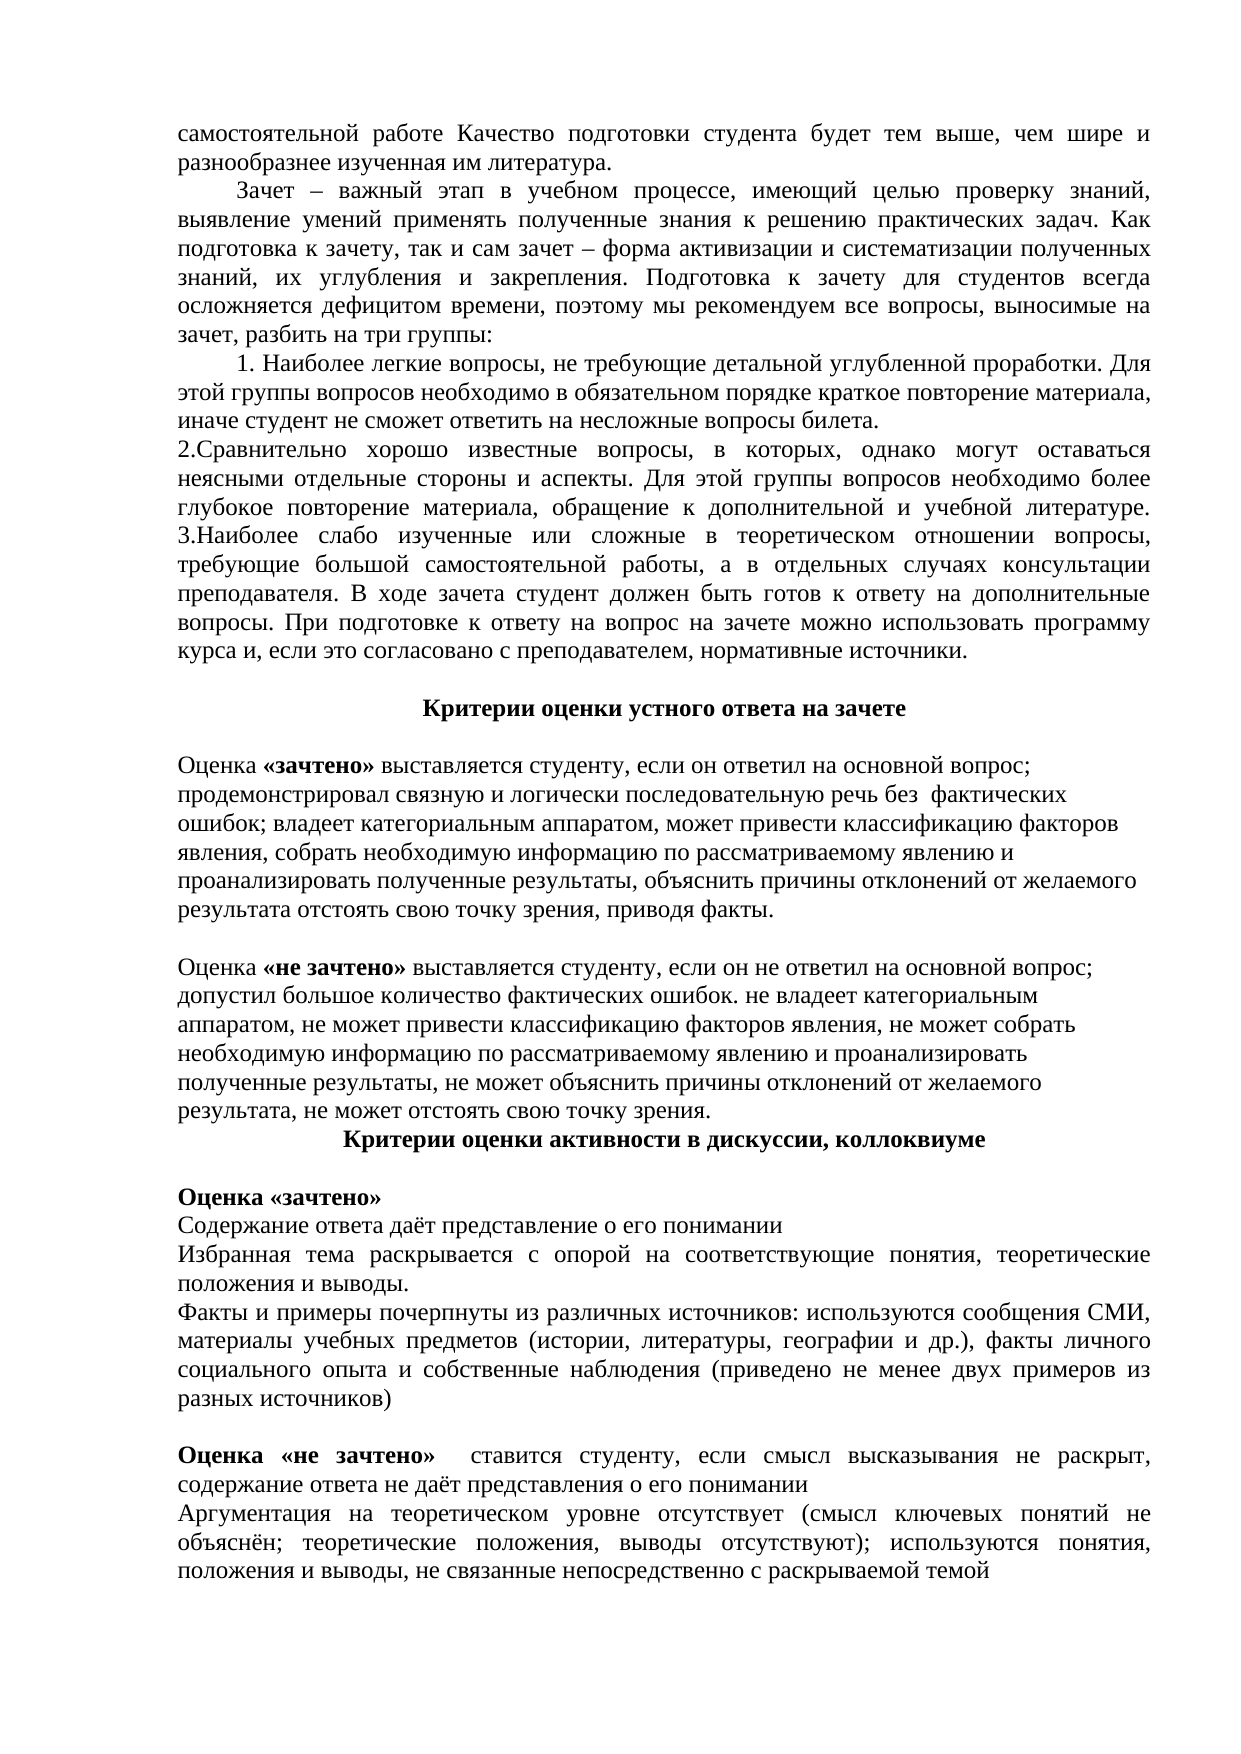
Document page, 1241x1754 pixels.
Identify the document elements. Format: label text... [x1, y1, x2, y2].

text 1. Наиболее легкие вопросы, не требующие детальной углубленной проработки. Для этой группы вопросов необходимо в обязательном порядке краткое повторение материала, иначе студент не сможет ответить на несложные вопросы билета. [177, 348, 1152, 434]
text 2.Сравнительно хорошо известные вопросы, в которых, однако могут оставаться неясными отдельные стороны и аспекты. Для этой группы вопросов необходимо более глубокое повторение материала, обращение к дополнительной и учебной литературе. 3.Наиболее слабо изученные или сложные в теоретическом отношении вопросы, требующие большой самостоятельной работы, а в отдельных случаях консультации преподавателя. В ходе зачета студент должен быть готов к ответу на дополнительные вопросы. При подготовке к ответу на вопрос на зачете можно использовать программу курса и, если это согласовано с преподавателем, нормативные источники. [177, 434, 1152, 664]
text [177, 118, 1152, 176]
text Критерии оценки устного ответа на зачете [177, 693, 1152, 722]
text Оценка «зачтено» выставляется студенту, если он ответил на основной вопрос; продемонстрировал связную и логически последовательную речь без фактических ошибок; владеет категориальным аппаратом, может привести классификацию факторов явления, собрать необходимую информацию по рассматриваемому явлению и проанализировать полученные результаты, объяснить причины отклонений от желаемого результата отстоять свою точку зрения, приводя факты. [177, 751, 1152, 923]
text Избранная тема раскрывается с опорой на соответствующие понятия, теоретические положения и выводы. [177, 1239, 1152, 1297]
text Зачет – важный этап в учебном процессе, имеющий целью проверку знаний, выявление умений применять полученные знания к решению практических задач. Как подготовка к зачету, так и сам зачет – форма активизации и систематизации полученных знаний, их углубления и закрепления. Подготовка к зачету для студентов всегда осложняется дефицитом времени, поэтому мы рекомендуем все вопросы, выносимые на зачет, разбить на три группы: [177, 176, 1152, 348]
text Оценка «не зачтено» выставляется студенту, если он не ответил на основной вопрос; допустил большое количество фактических ошибок. не владеет категориальным аппаратом, не может привести классификацию факторов явления, не может собрать необходимую информацию по рассматриваемому явлению и проанализировать полученные результаты, не может объяснить причины отклонений от желаемого результата, не может отстоять свою точку зрения. [177, 952, 1152, 1124]
text Содержание ответа даёт представление о его понимании [177, 1211, 1152, 1239]
text Аргументация на теоретическом уровне отсутствует (смысл ключевых понятий не объяснён; теоретические положения, выводы отсутствуют); используются понятия, положения и выводы, не связанные непосредственно с раскрываемой темой [177, 1498, 1152, 1584]
text Факты и примеры почерпнуты из различных источников: используются сообщения СМИ, материалы учебных предметов (истории, литературы, географии и др.), факты личного социального опыта и собственные наблюдения (приведено не менее двух примеров из разных источников) [177, 1297, 1152, 1412]
text Оценка «не зачтено» ставится студенту, если смысл высказывания не раскрыт, содержание ответа не даёт представления о его понимании [177, 1441, 1152, 1498]
text Критерии оценки активности в дискуссии, коллоквиуме [177, 1124, 1152, 1153]
text Оценка «зачтено» [177, 1182, 1152, 1211]
